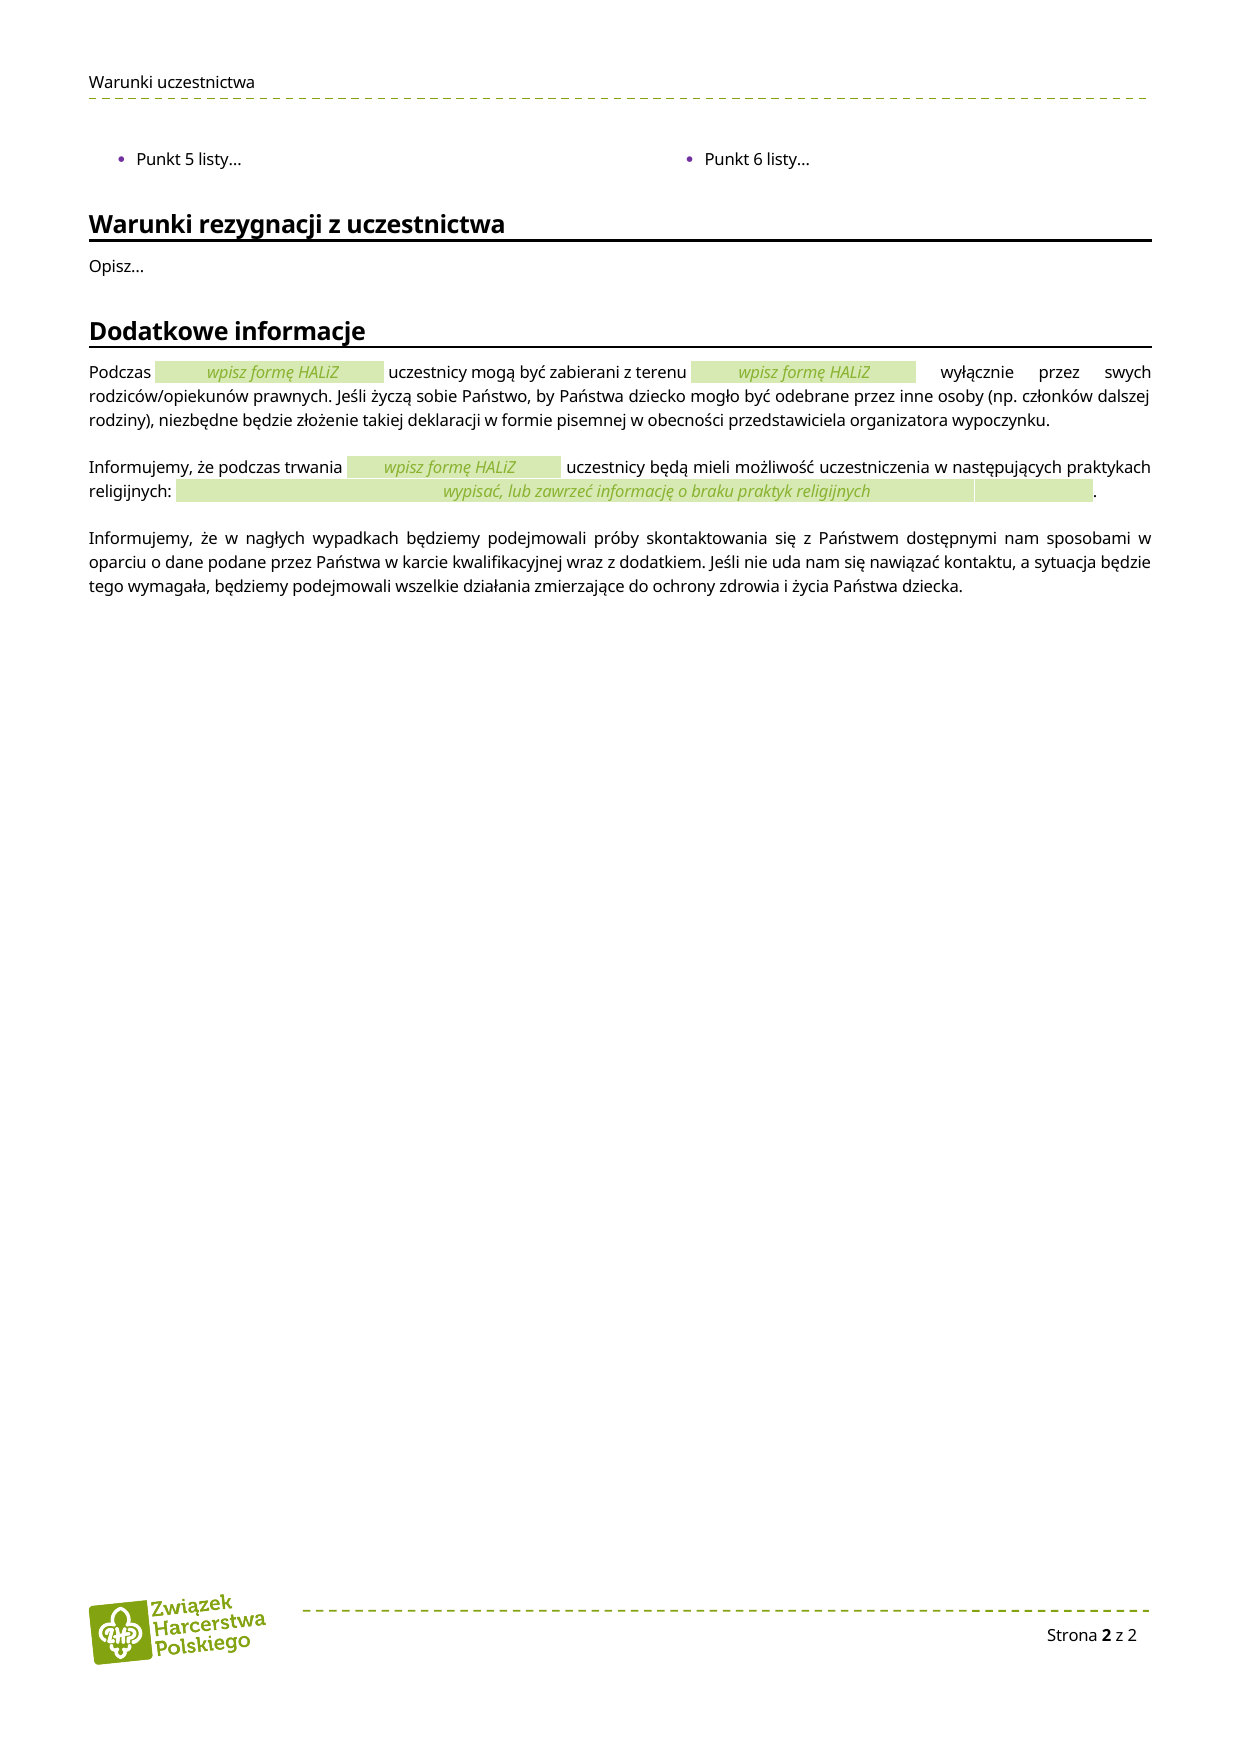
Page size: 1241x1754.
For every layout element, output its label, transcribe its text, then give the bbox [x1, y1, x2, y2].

text Opisz… [89, 254, 1152, 277]
text Informujemy, że w nagłych wypadkach będziemy podejmowali próby skontaktowania się z Państwem dostępnymi nam sposobami w oparciu o dane podane przez Państwa w karcie kwalifikacyjnej wraz z dodatkiem. Jeśli nie uda nam się nawiązać kontaktu, a sytuacja będzie tego wymagała, będziemy podejmowali wszelkie działania zmierzające do ochrony zdrowia i życia Państwa dziecka. [89, 527, 1152, 597]
list Punkt 6 listy… [687, 148, 1152, 170]
text Warunki rezygnacji z uczestnictwa [89, 209, 1152, 239]
text Informujemy, że podczas trwania wpisz formę HALiZ uczestnicy będą mieli możliwość uczestniczenia w następujących praktykach religijnych: wypisać, lub zawrzeć informację o braku praktyk religijnych . [89, 456, 1152, 502]
text Podczas wpisz formę HALiZ uczestnicy mogą być zabierani z terenu wpisz formę HALiZ wyłącznie przez swych rodziców/opiekunów prawnych. Jeśli życzą sobie Państwo, by Państwa dziecko mogło być odebrane przez inne osoby (np. członków dalszej rodziny), niezbędne będzie złożenie takiej deklaracji w formie pisemnej w obecności przedstawiciela organizatora wypoczynku. [89, 361, 1152, 431]
picture [88, 1594, 266, 1665]
list Punkt 5 listy… [118, 148, 583, 170]
text Dodatkowe informacje [89, 315, 1152, 346]
